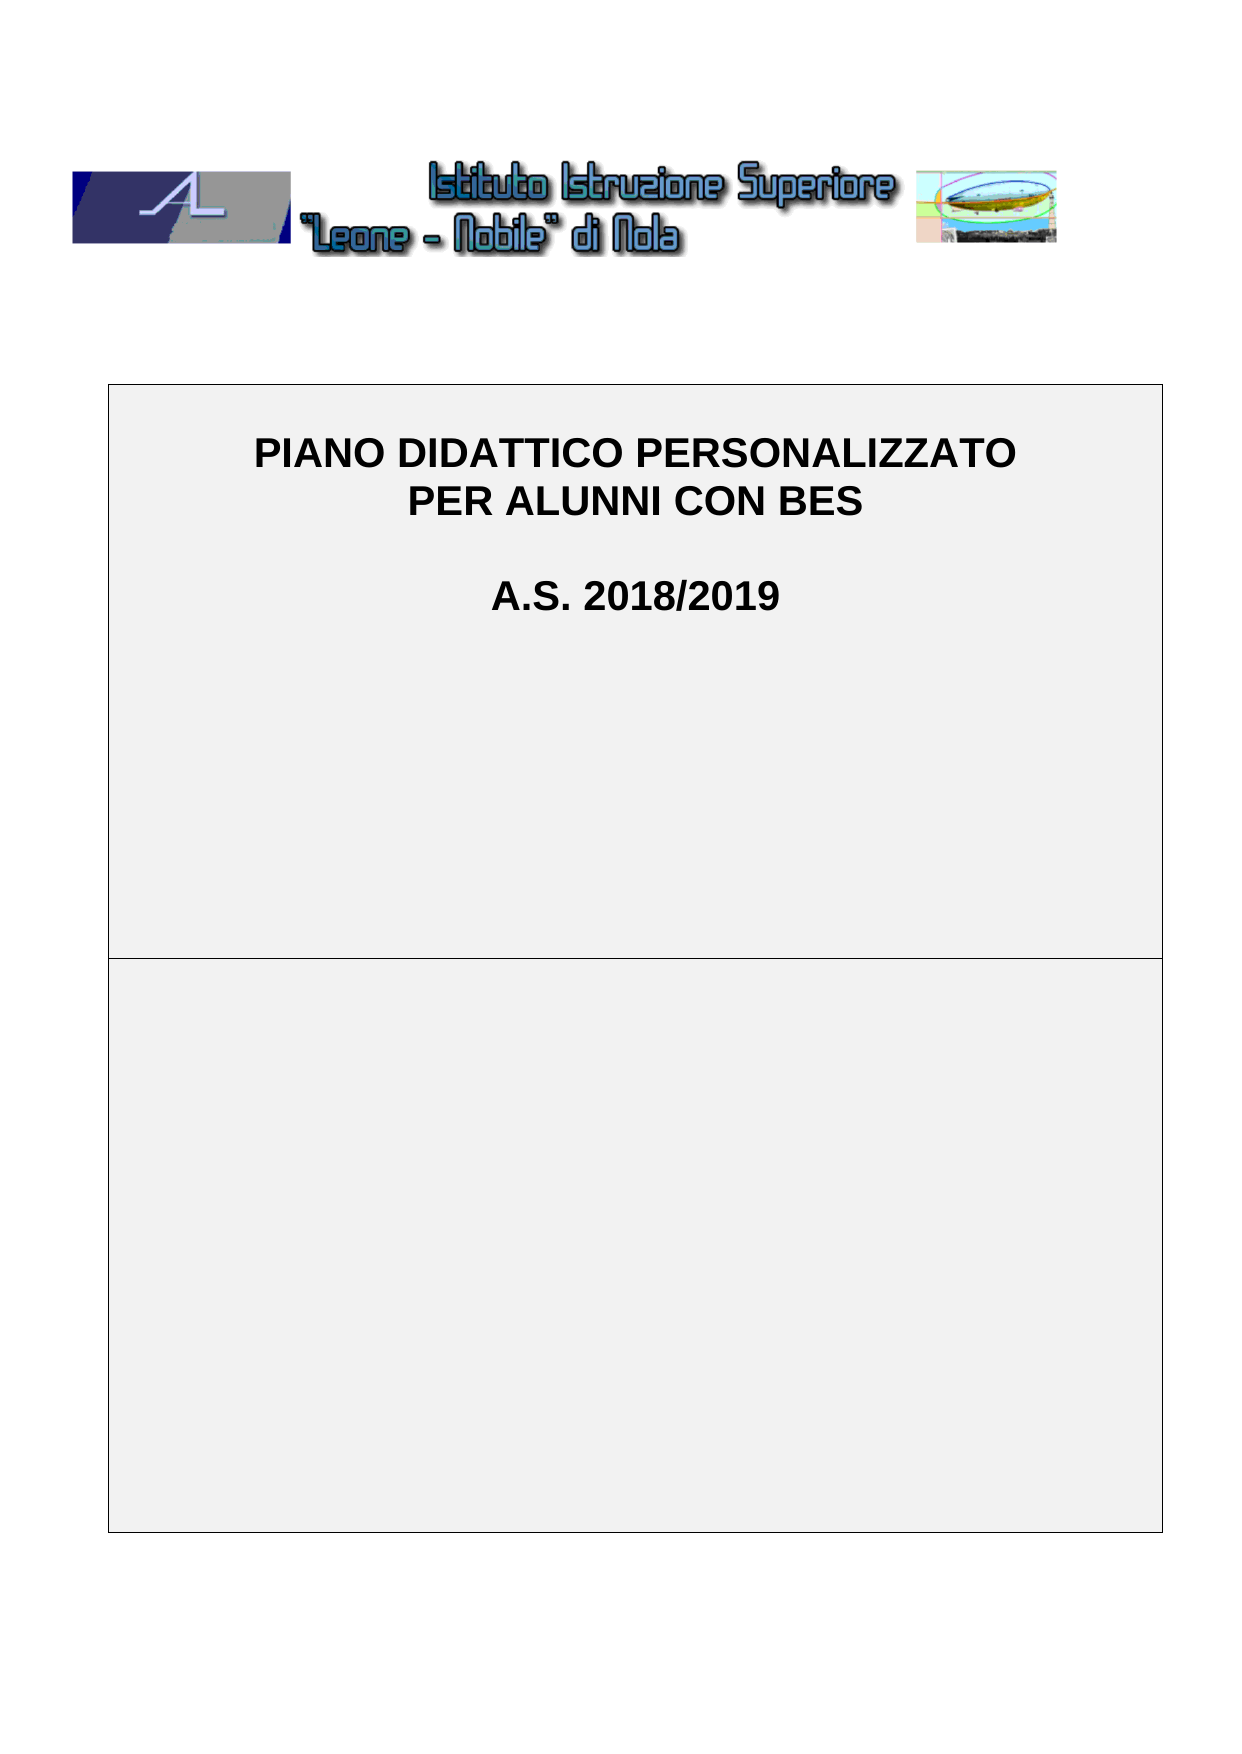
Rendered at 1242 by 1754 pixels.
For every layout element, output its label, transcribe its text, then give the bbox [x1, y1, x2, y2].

table_header PIANO DIDATTICO PERSONALIZZATO PER ALUNNI CON BES A.S. 2018/2019 [109, 385, 1162, 958]
table_cell [109, 959, 1162, 1532]
picture [62, 160, 1067, 257]
